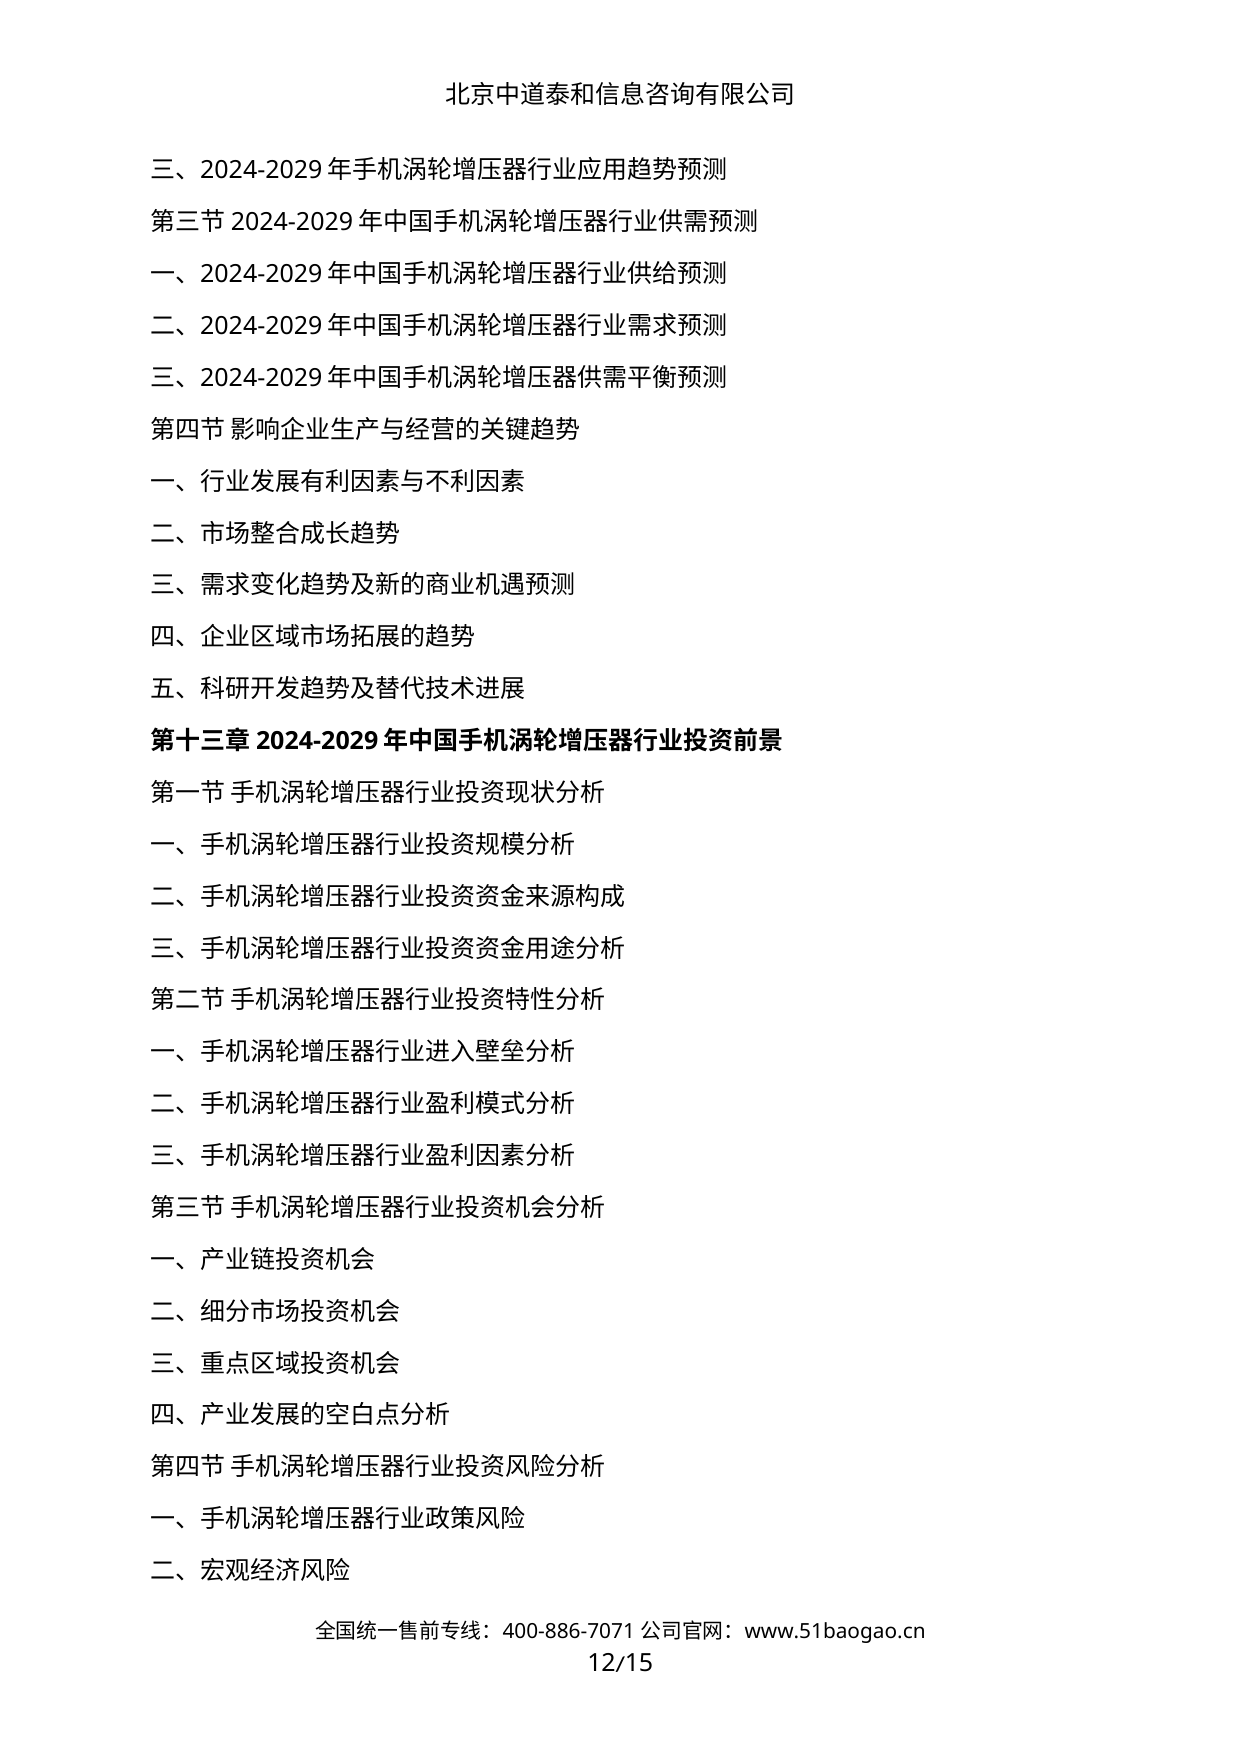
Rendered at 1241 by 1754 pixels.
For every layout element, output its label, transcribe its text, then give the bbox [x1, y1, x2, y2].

text 第三节 手机涡轮增压器行业投资机会分析 [150, 1187, 1090, 1224]
text 二、2024-2029年中国手机涡轮增压器行业需求预测 [150, 306, 1090, 342]
text 三、2024-2029年手机涡轮增压器行业应用趋势预测 [150, 150, 1090, 186]
text 三、重点区域投资机会 [150, 1343, 1090, 1379]
text 二、细分市场投资机会 [150, 1291, 1090, 1327]
text 三、手机涡轮增压器行业盈利因素分析 [150, 1136, 1090, 1172]
text 第四节 手机涡轮增压器行业投资风险分析 [150, 1447, 1090, 1483]
text 一、手机涡轮增压器行业政策风险 [150, 1499, 1090, 1535]
text 第四节 影响企业生产与经营的关键趋势 [150, 409, 1090, 446]
text 二、市场整合成长趋势 [150, 513, 1090, 549]
text 一、手机涡轮增压器行业投资规模分析 [150, 824, 1090, 861]
text 一、行业发展有利因素与不利因素 [150, 461, 1090, 497]
text 五、科研开发趋势及替代技术进展 [150, 669, 1090, 705]
text 三、2024-2029年中国手机涡轮增压器供需平衡预测 [150, 357, 1090, 394]
text 二、宏观经济风险 [150, 1551, 1090, 1587]
text 一、产业链投资机会 [150, 1239, 1090, 1276]
text 二、手机涡轮增压器行业盈利模式分析 [150, 1084, 1090, 1120]
text 一、手机涡轮增压器行业进入壁垒分析 [150, 1032, 1090, 1068]
text 一、2024-2029年中国手机涡轮增压器行业供给预测 [150, 254, 1090, 290]
text 第十三章 2024-2029年中国手机涡轮增压器行业投资前景 [150, 721, 1090, 757]
text 二、手机涡轮增压器行业投资资金来源构成 [150, 876, 1090, 912]
text 第一节 手机涡轮增压器行业投资现状分析 [150, 772, 1090, 809]
text 三、手机涡轮增压器行业投资资金用途分析 [150, 928, 1090, 964]
text 第二节 手机涡轮增压器行业投资特性分析 [150, 980, 1090, 1016]
text 四、企业区域市场拓展的趋势 [150, 617, 1090, 653]
text 第三节 2024-2029年中国手机涡轮增压器行业供需预测 [150, 202, 1090, 238]
text 三、需求变化趋势及新的商业机遇预测 [150, 565, 1090, 601]
text 四、产业发展的空白点分析 [150, 1395, 1090, 1431]
